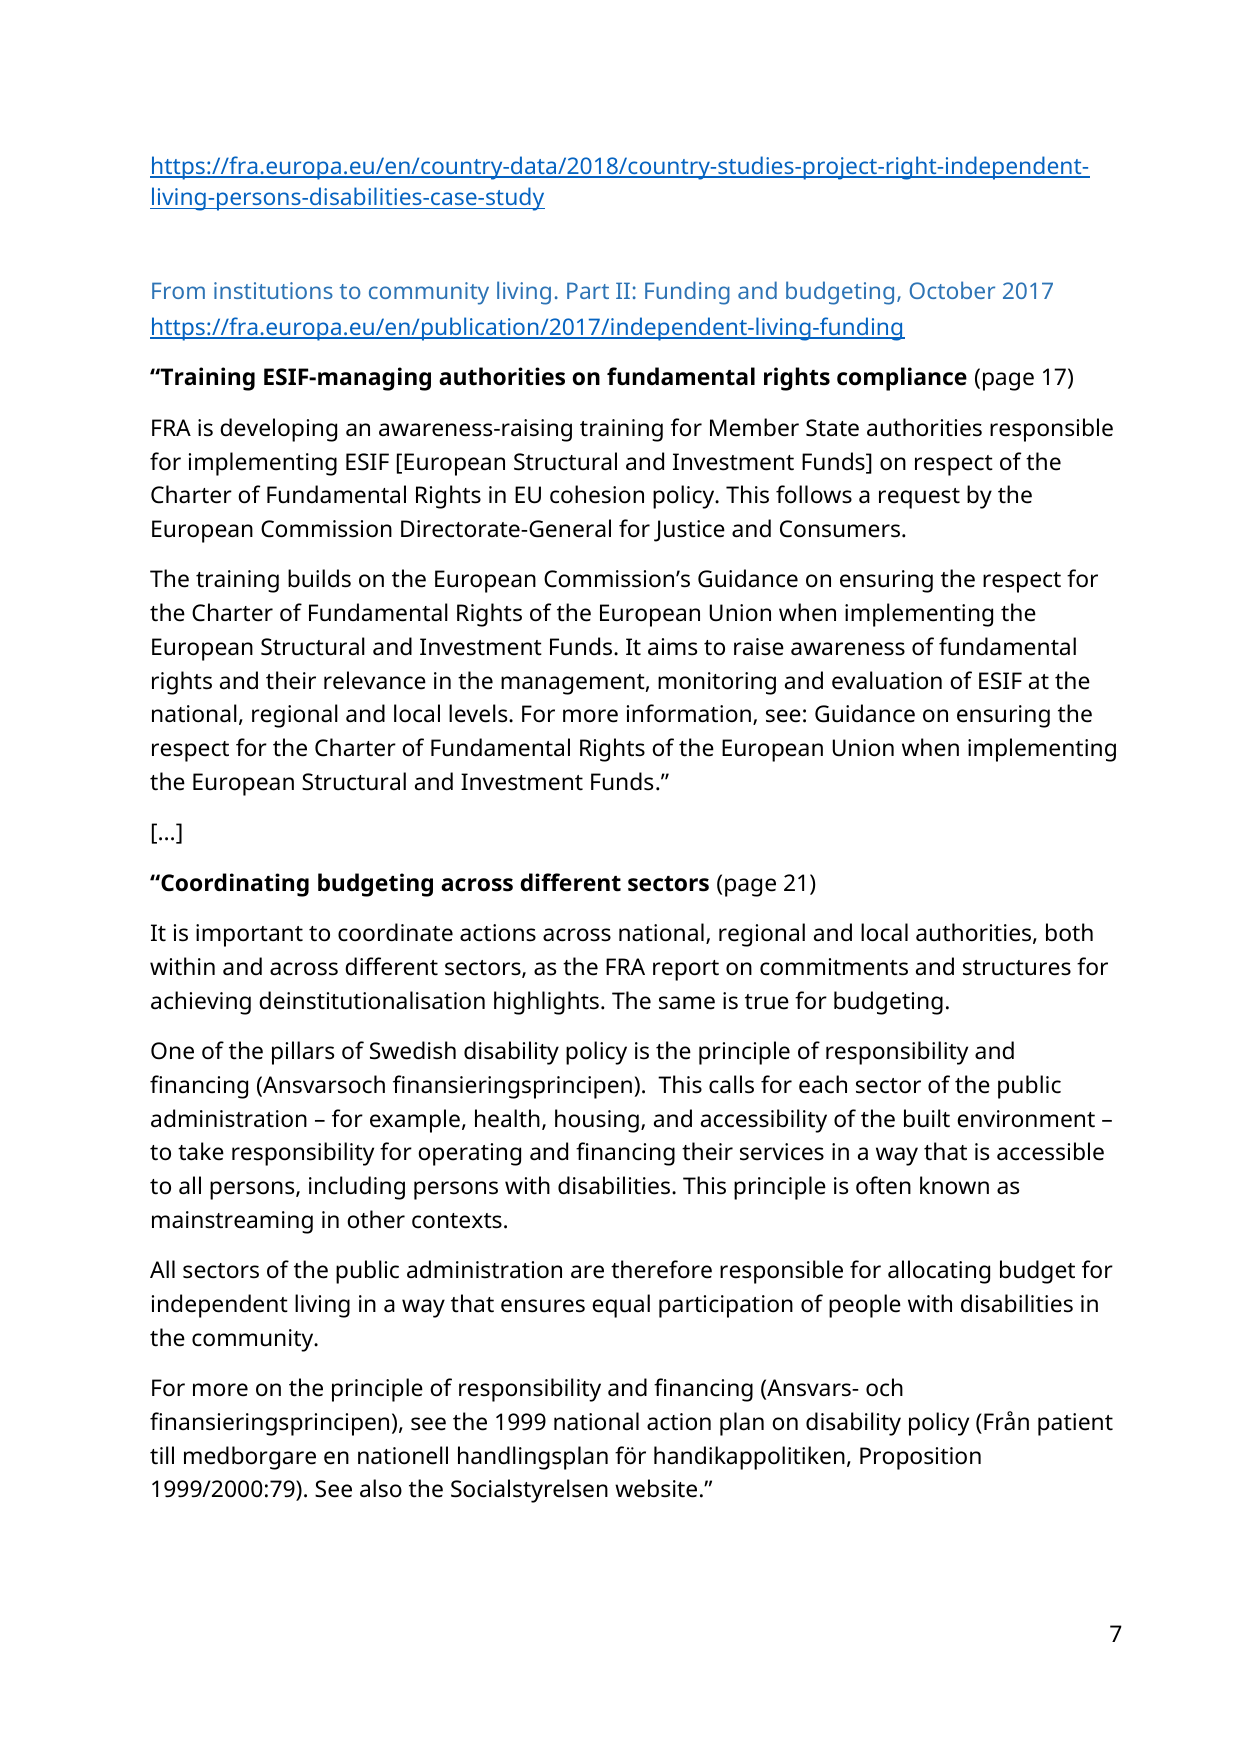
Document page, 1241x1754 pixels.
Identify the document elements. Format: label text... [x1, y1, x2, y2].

text “Coordinating budgeting across different sectors (page 21) [150, 867, 1122, 898]
text The training builds on the European Commission’s Guidance on ensuring the respect for the Charter of Fundamental Rights of the European Union when implementing the European Structural and Investment Funds. It aims to raise awareness of fundamental rights and their relevance in the management, monitoring and evaluation of ESIF at the national, regional and local levels. For more information, see: Guidance on ensuring the respect for the Charter of Fundamental Rights of the European Union when implementing the European Structural and Investment Funds.” [150, 563, 1122, 797]
text https://fra.europa.eu/en/country-data/2018/country-studies-project-right-independent-living-persons-disabilities-case-study [150, 150, 1122, 212]
text “Training ESIF-managing authorities on fundamental rights compliance (page 17) [150, 361, 1122, 393]
text […] [150, 816, 1122, 848]
text One of the pillars of Swedish disability policy is the principle of responsibility and financing (Ansvarsoch finansieringsprincipen). This calls for each sector of the public administration – for example, health, housing, and accessibility of the built environment – to take responsibility for operating and financing their services in a way that is accessible to all persons, including persons with disabilities. This principle is often known as mainstreaming in other contexts. [150, 1035, 1122, 1235]
text FRA is developing an awareness-raising training for Member State authorities responsible for implementing ESIF [European Structural and Investment Funds] on respect of the Charter of Fundamental Rights in EU cohesion policy. This follows a request by the European Commission Directorate-General for Justice and Consumers. [150, 412, 1122, 544]
text All sectors of the public administration are therefore responsible for allocating budget for independent living in a way that ensures equal participation of people with disabilities in the community. [150, 1254, 1122, 1353]
text https://fra.europa.eu/en/publication/2017/independent-living-funding [150, 311, 1122, 342]
subtitle From institutions to community living. Part II: Funding and budgeting, October 2017 [150, 275, 1122, 306]
text It is important to coordinate actions across national, regional and local authorities, both within and across different sectors, as the FRA report on commitments and structures for achieving deinstitutionalisation highlights. The same is true for budgeting. [150, 917, 1122, 1016]
text For more on the principle of responsibility and financing (Ansvars- och finansieringsprincipen), see the 1999 national action plan on disability policy (Från patient till medborgare en nationell handlingsplan för handikappolitiken, Proposition 1999/2000:79). See also the Socialstyrelsen website.” [150, 1372, 1122, 1505]
